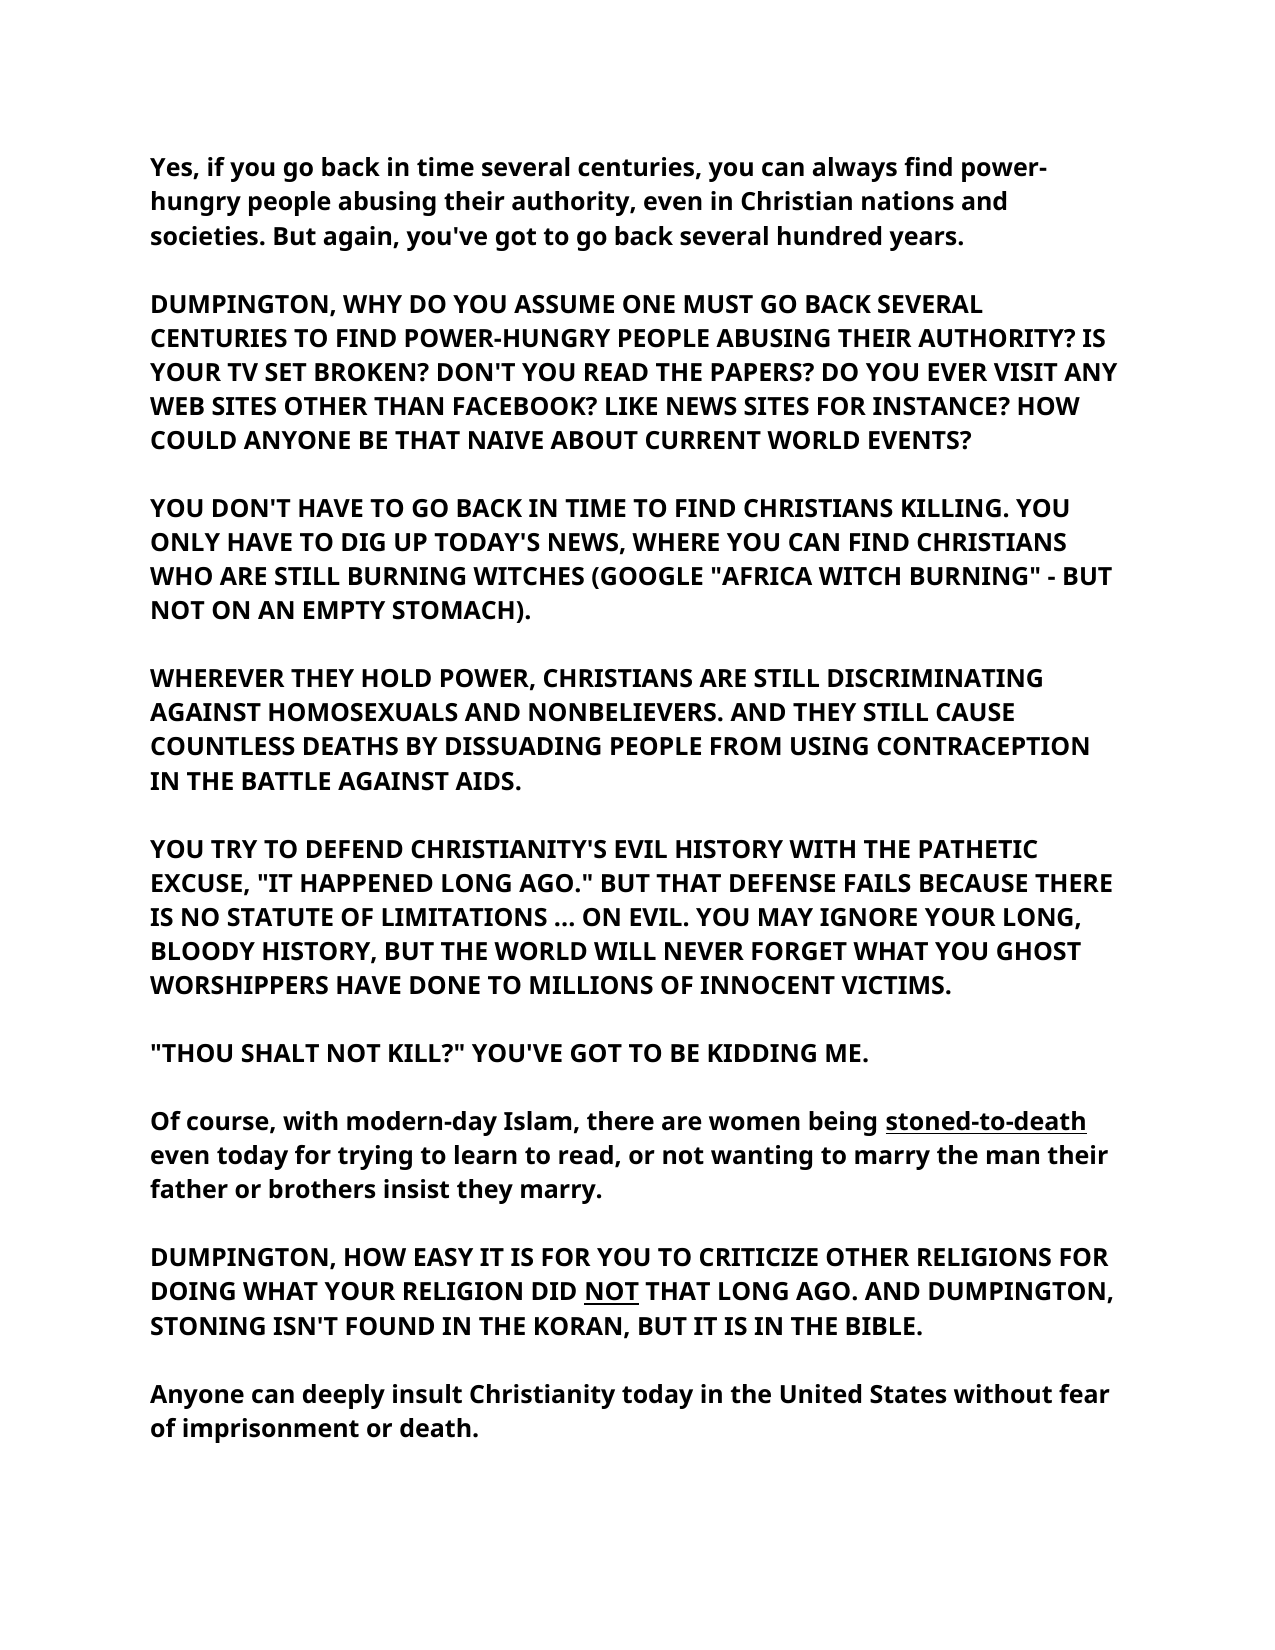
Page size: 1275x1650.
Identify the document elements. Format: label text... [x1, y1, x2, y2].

text DUMPINGTON, WHY DO YOU ASSUME ONE MUST GO BACK SEVERAL CENTURIES TO FIND POWER-HUNGRY PEOPLE ABUSING THEIR AUTHORITY? IS YOUR TV SET BROKEN? DON'T YOU READ THE PAPERS? DO YOU EVER VISIT ANY WEB SITES OTHER THAN FACEBOOK? LIKE NEWS SITES FOR INSTANCE? HOW COULD ANYONE BE THAT NAIVE ABOUT CURRENT WORLD EVENTS? [150, 286, 1125, 457]
text YOU TRY TO DEFEND CHRISTIANITY'S EVIL HISTORY WITH THE PATHETIC EXCUSE, "IT HAPPENED LONG AGO." BUT THAT DEFENSE FAILS BECAUSE THERE IS NO STATUTE OF LIMITATIONS ... ON EVIL. YOU MAY IGNORE YOUR LONG, BLOODY HISTORY, BUT THE WORLD WILL NEVER FORGET WHAT YOU GHOST WORSHIPPERS HAVE DONE TO MILLIONS OF INNOCENT VICTIMS. [150, 831, 1125, 1002]
text YOU DON'T HAVE TO GO BACK IN TIME TO FIND CHRISTIANS KILLING. YOU ONLY HAVE TO DIG UP TODAY'S NEWS, WHERE YOU CAN FIND CHRISTIANS WHO ARE STILL BURNING WITCHES (GOOGLE "AFRICA WITCH BURNING" - BUT NOT ON AN EMPTY STOMACH). [150, 491, 1125, 627]
text Yes, if you go back in time several centuries, you can always find power-hungry people abusing their authority, even in Christian nations and societies. But again, you've got to go back several hundred years. [150, 150, 1125, 252]
text Anyone can deeply insult Christianity today in the United States without fear of imprisonment or death. [150, 1376, 1125, 1444]
text WHEREVER THEY HOLD POWER, CHRISTIANS ARE STILL DISCRIMINATING AGAINST HOMOSEXUALS AND NONBELIEVERS. AND THEY STILL CAUSE COUNTLESS DEATHS BY DISSUADING PEOPLE FROM USING CONTRACEPTION IN THE BATTLE AGAINST AIDS. [150, 661, 1125, 797]
text Of course, with modern-day Islam, there are women being stoned-to-death even today for trying to learn to read, or not wanting to marry the man their father or brothers insist they marry. [150, 1104, 1125, 1206]
text "THOU SHALT NOT KILL?" YOU'VE GOT TO BE KIDDING ME. [150, 1036, 1125, 1070]
text DUMPINGTON, HOW EASY IT IS FOR YOU TO CRITICIZE OTHER RELIGIONS FOR DOING WHAT YOUR RELIGION DID NOT THAT LONG AGO. AND DUMPINGTON, STONING ISN'T FOUND IN THE KORAN, BUT IT IS IN THE BIBLE. [150, 1240, 1125, 1342]
